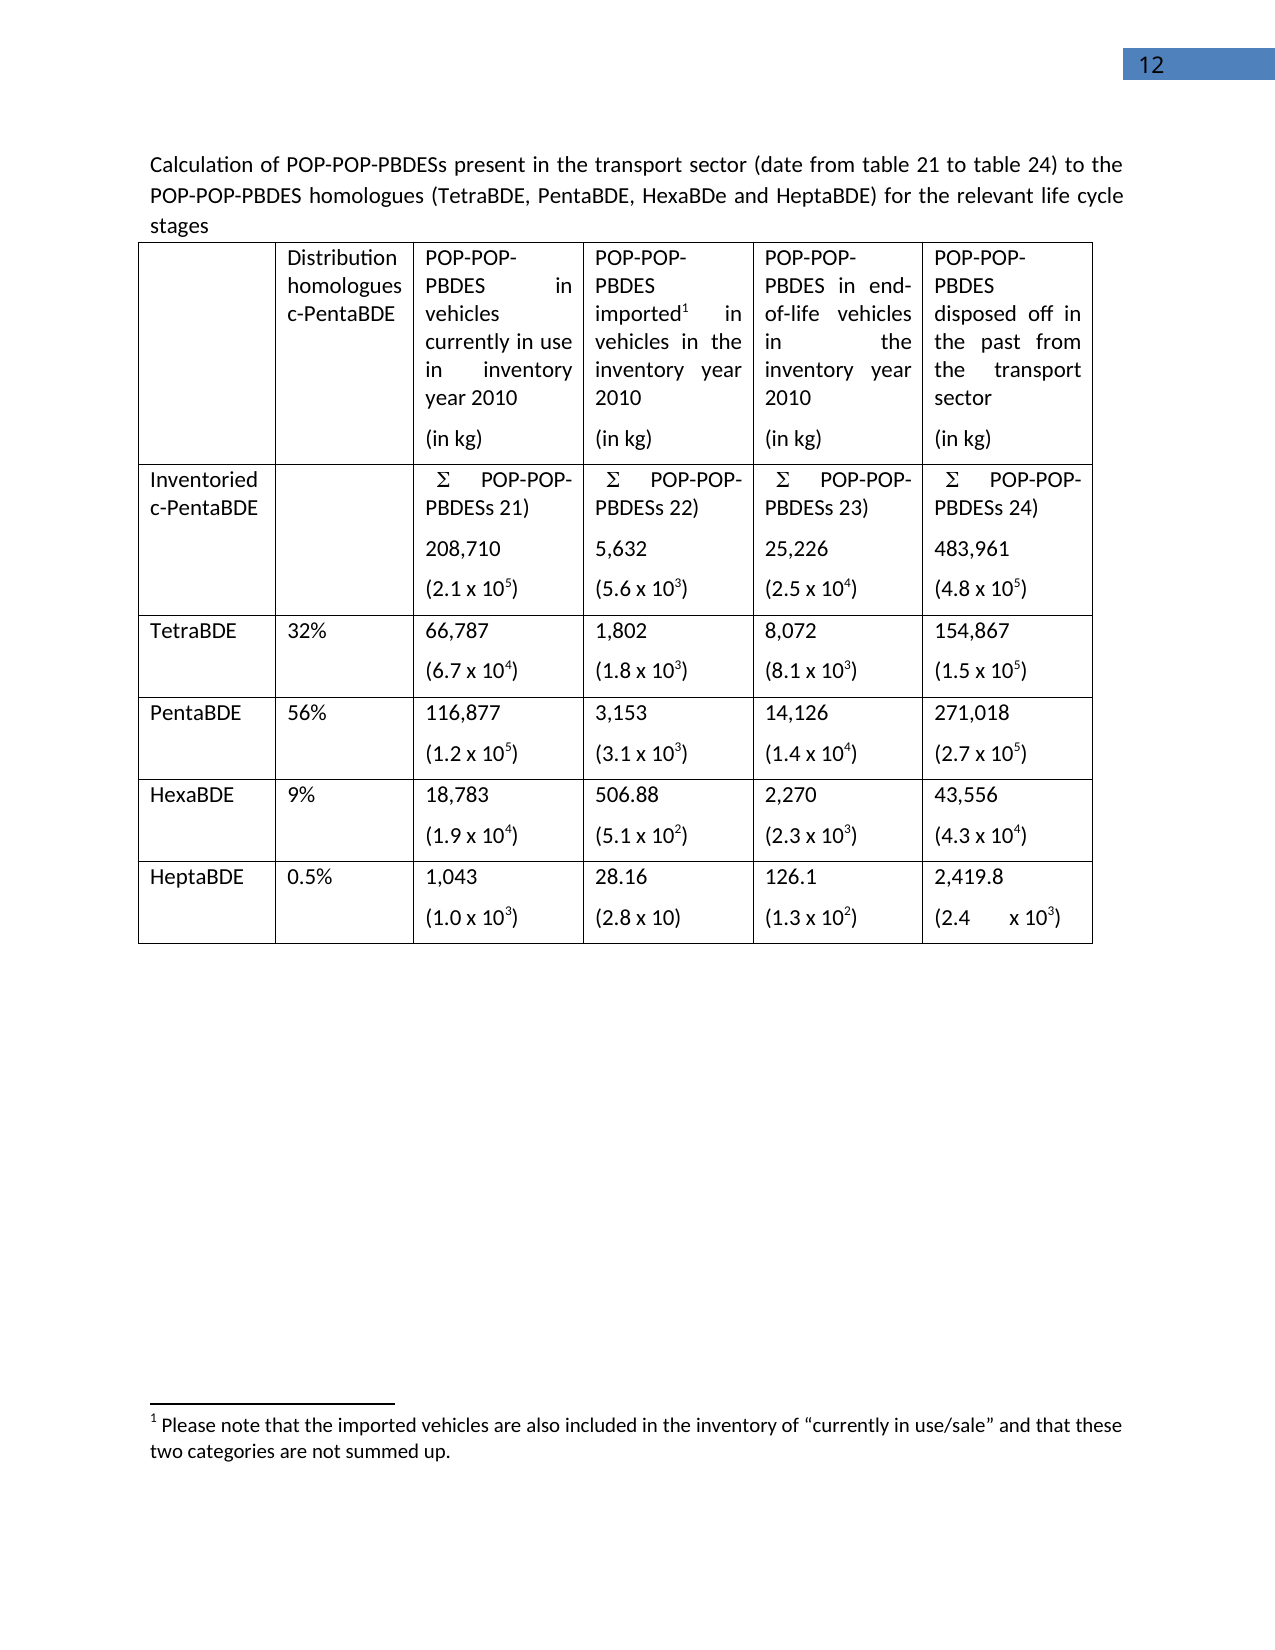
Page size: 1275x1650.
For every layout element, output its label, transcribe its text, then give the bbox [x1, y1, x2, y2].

table_cell POP-POP-PBDESs 22) 5,632 (5.6 x 103) [584, 465, 753, 615]
table_header [139, 243, 275, 464]
table_cell HeptaBDE [139, 862, 275, 943]
table_cell 43,556 (4.3 x 104) [923, 780, 1092, 861]
table_cell 66,787 (6.7 x 104) [414, 616, 583, 697]
table_cell 3,153 (3.1 x 103) [584, 698, 753, 779]
table_cell TetraBDE [139, 616, 275, 697]
table_cell 8,072 (8.1 x 103) [754, 616, 922, 697]
table_cell 14,126 (1.4 x 104) [754, 698, 922, 779]
table_cell 1,043 (1.0 x 103) [414, 862, 583, 943]
table_cell 0.5% [276, 862, 413, 943]
table_cell HexaBDE [139, 780, 275, 861]
table_header POP-POP-PBDES in vehicles currently in use in inventory year 2010 (in kg) [414, 243, 583, 464]
table_header POP-POP-PBDES disposed off in the past from the transport sector (in kg) [923, 243, 1092, 464]
table_cell 9% [276, 780, 413, 861]
text Calculation of POP-POP-PBDESs present in the transport sector (date from table 21 to table 24) to the POP-POP-PBDES homologues (TetraBDE, PentaBDE, HexaBDe and HeptaBDE) for the relevant life cycle stages [150, 150, 1125, 239]
table_cell PentaBDE [139, 698, 275, 779]
table_cell 116,877 (1.2 x 105) [414, 698, 583, 779]
table_cell [276, 465, 413, 615]
table_cell 506.88 (5.1 x 102) [584, 780, 753, 861]
table_header Distribution homologues c-PentaBDE [276, 243, 413, 464]
table_header POP-POP-PBDES imported in vehicles in the inventory year 2010 (in kg) [584, 243, 753, 464]
table_cell 2,419.8 x 103) [923, 862, 1092, 943]
table_cell 1,802 (1.8 x 103) [584, 616, 753, 697]
table_header POP-POP-PBDES in end-of-life vehicles in the inventory year 2010 (in kg) [754, 243, 922, 464]
table_cell 271,018 (2.7 x 105) [923, 698, 1092, 779]
table_cell 32% [276, 616, 413, 697]
table_cell 126.1 (1.3 x 102) [754, 862, 922, 943]
table_cell 154,867 (1.5 x 105) [923, 616, 1092, 697]
table_cell POP-POP-PBDESs 21) 208,710 (2.1 x 105) [414, 465, 583, 615]
table_cell 56% [276, 698, 413, 779]
table_cell 18,783 (1.9 x 104) [414, 780, 583, 861]
table_cell Inventoried c-PentaBDE [139, 465, 275, 615]
table_cell POP-POP-PBDESs 23) 25,226 (2.5 x 104) [754, 465, 922, 615]
table_cell 28.16 (2.8 x 10) [584, 862, 753, 943]
table_cell 2,270 (2.3 x 103) [754, 780, 922, 861]
table_cell POP-POP-PBDESs 24) 483,961 (4.8 x 105) [923, 465, 1092, 615]
